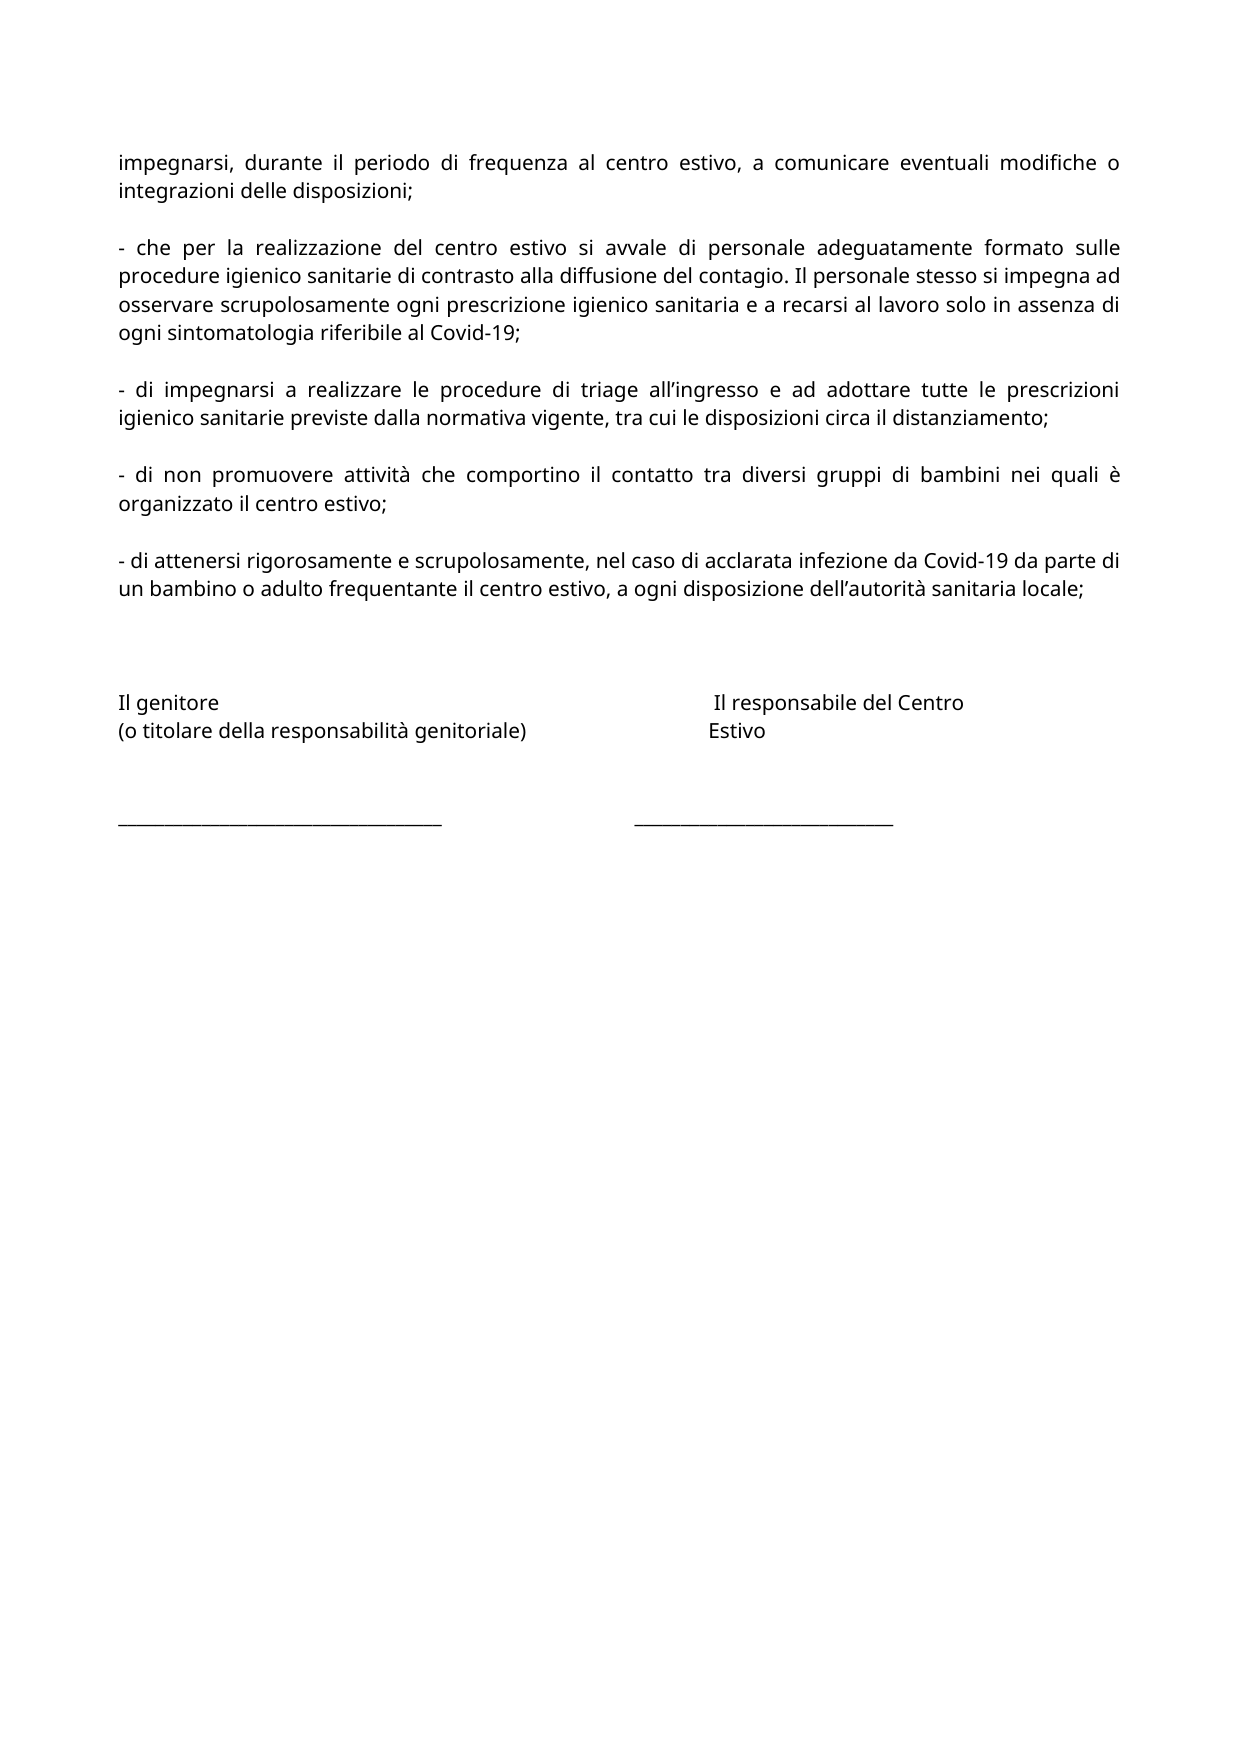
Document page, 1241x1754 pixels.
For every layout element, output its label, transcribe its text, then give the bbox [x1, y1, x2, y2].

text (o titolare della responsabilità genitoriale) Estivo [118, 716, 1122, 745]
text ___________________________________ ____________________________ [118, 802, 1122, 830]
text - di attenersi rigorosamente e scrupolosamente, nel caso di acclarata infezione da Covid-19 da parte di un bambino o adulto frequentante il centro estivo, a ogni disposizione dell’autorità sanitaria locale; [118, 546, 1122, 603]
text Il genitore Il responsabile del Centro [118, 688, 1122, 716]
text - che per la realizzazione del centro estivo si avvale di personale adeguatamente formato sulle procedure igienico sanitarie di contrasto alla diffusione del contagio. Il personale stesso si impegna ad osservare scrupolosamente ogni prescrizione igienico sanitaria e a recarsi al lavoro solo in assenza di ogni sintomatologia riferibile al Covid-19; [118, 233, 1122, 347]
text - di non promuovere attività che comportino il contatto tra diversi gruppi di bambini nei quali è organizzato il centro estivo; [118, 460, 1122, 517]
text - di impegnarsi a realizzare le procedure di triage all’ingresso e ad adottare tutte le prescrizioni igienico sanitarie previste dalla normativa vigente, tra cui le disposizioni circa il distanziamento; [118, 375, 1122, 432]
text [118, 148, 1122, 204]
